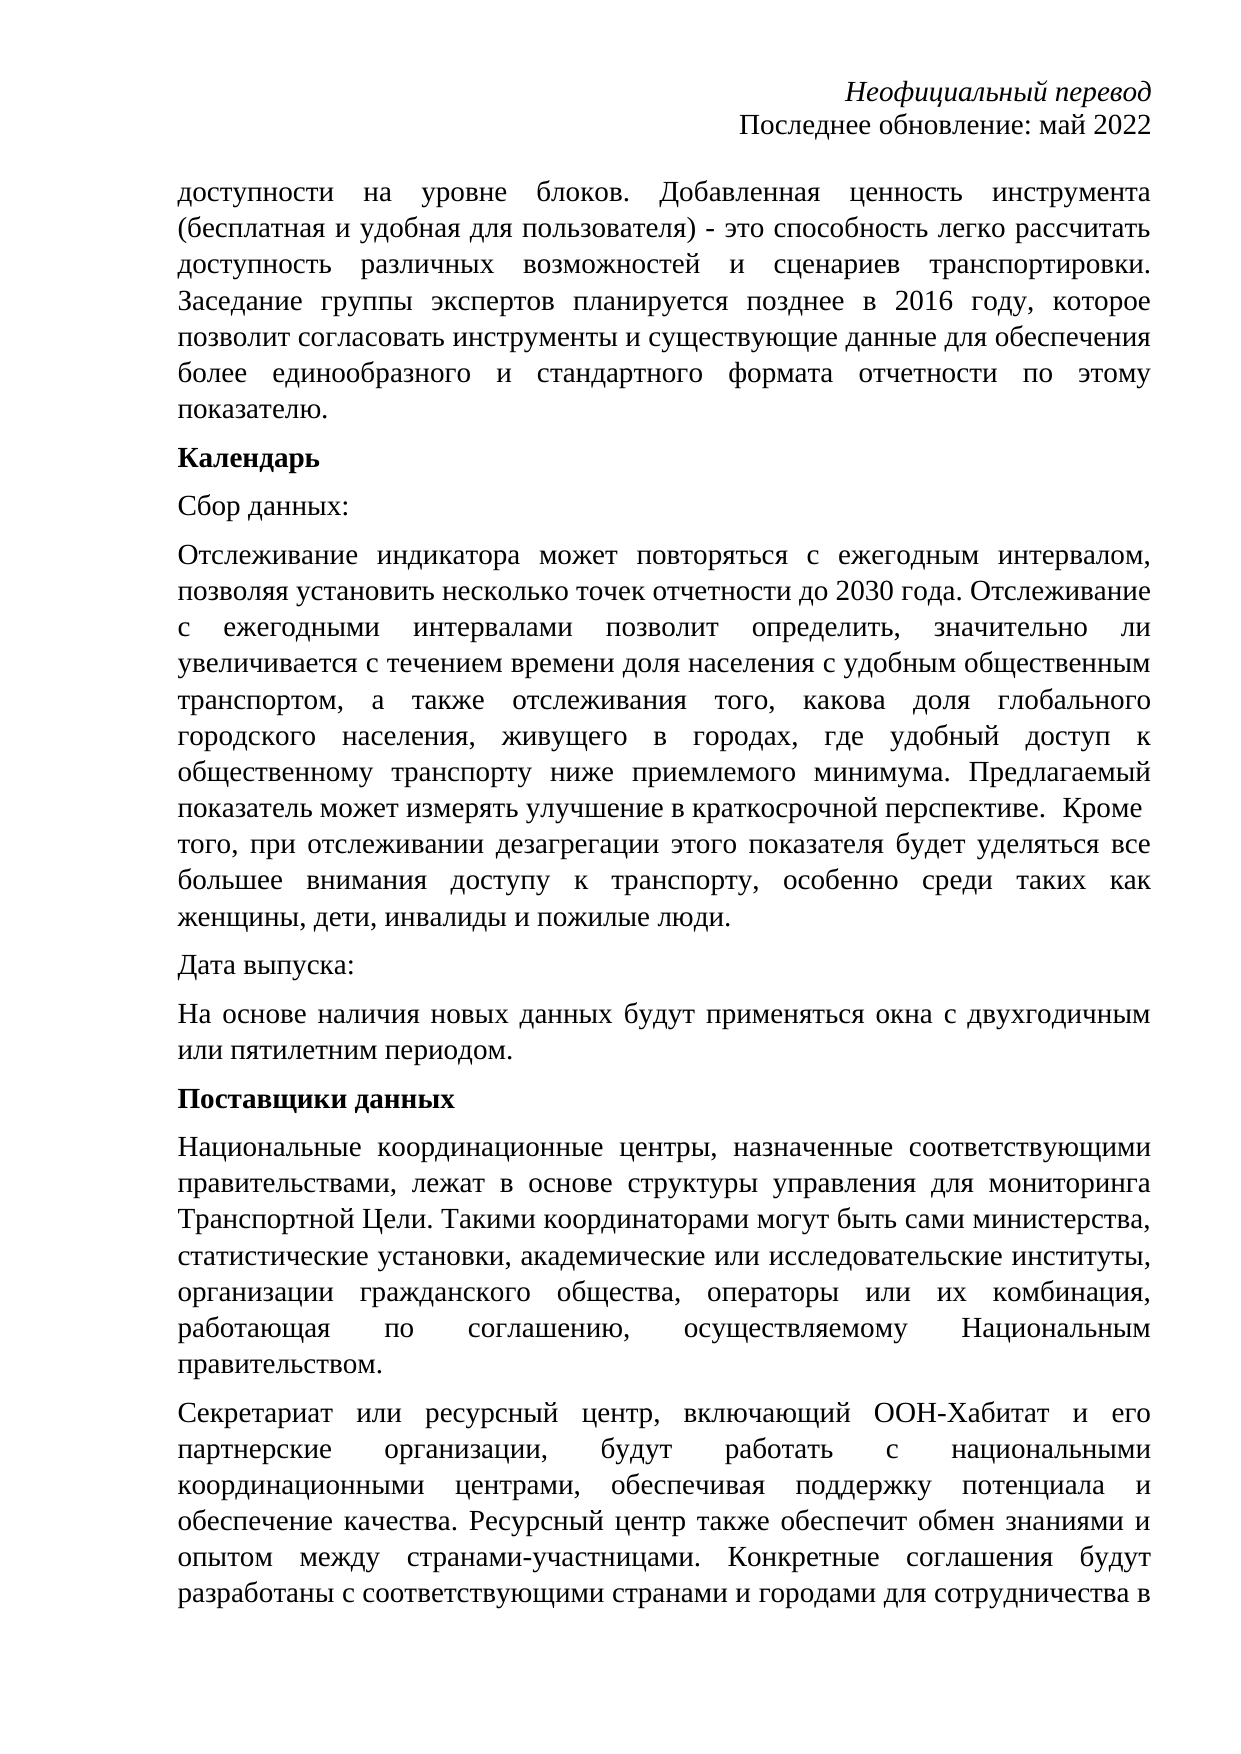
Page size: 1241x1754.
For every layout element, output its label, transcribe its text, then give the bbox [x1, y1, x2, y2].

text На основе наличия новых данных будут применяться окна с двухгодичным или пятилетним периодом. [177, 996, 1152, 1066]
text Отслеживание индикатора может повторяться с ежегодным интервалом, позволяя установить несколько точек отчетности до 2030 года. Отслеживание с ежегодными интервалами позволит определить, значительно ли увеличивается с течением времени доля населения с удобным общественным транспортом, а также отслеживания того, какова доля глобального городского населения, живущего в городах, где удобный доступ к общественному транспорту ниже приемлемого минимума. Предлагаемый показатель может измерять улучшение в краткосрочной перспективе. Кроме того, при отслеживании дезагрегации этого показателя будет уделяться все большее внимания доступу к транспорту, особенно среди таких как женщины, дети, инвалиды и пожилые люди. [177, 537, 1152, 932]
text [177, 1395, 1152, 1609]
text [177, 174, 1152, 425]
text Сбор данных: [177, 488, 1152, 522]
text Календарь [177, 440, 1152, 473]
text Поставщики данных [177, 1081, 1152, 1114]
text Национальные координационные центры, назначенные соответствующими правительствами, лежат в основе структуры управления для мониторинга Транспортной Цели. Такими координаторами могут быть сами министерства, статистические установки, академические или исследовательские институты, организации гражданского общества, операторы или их комбинация, работающая по соглашению, осуществляемому Национальным правительством. [177, 1129, 1152, 1380]
text Дата выпуска: [177, 947, 1152, 981]
